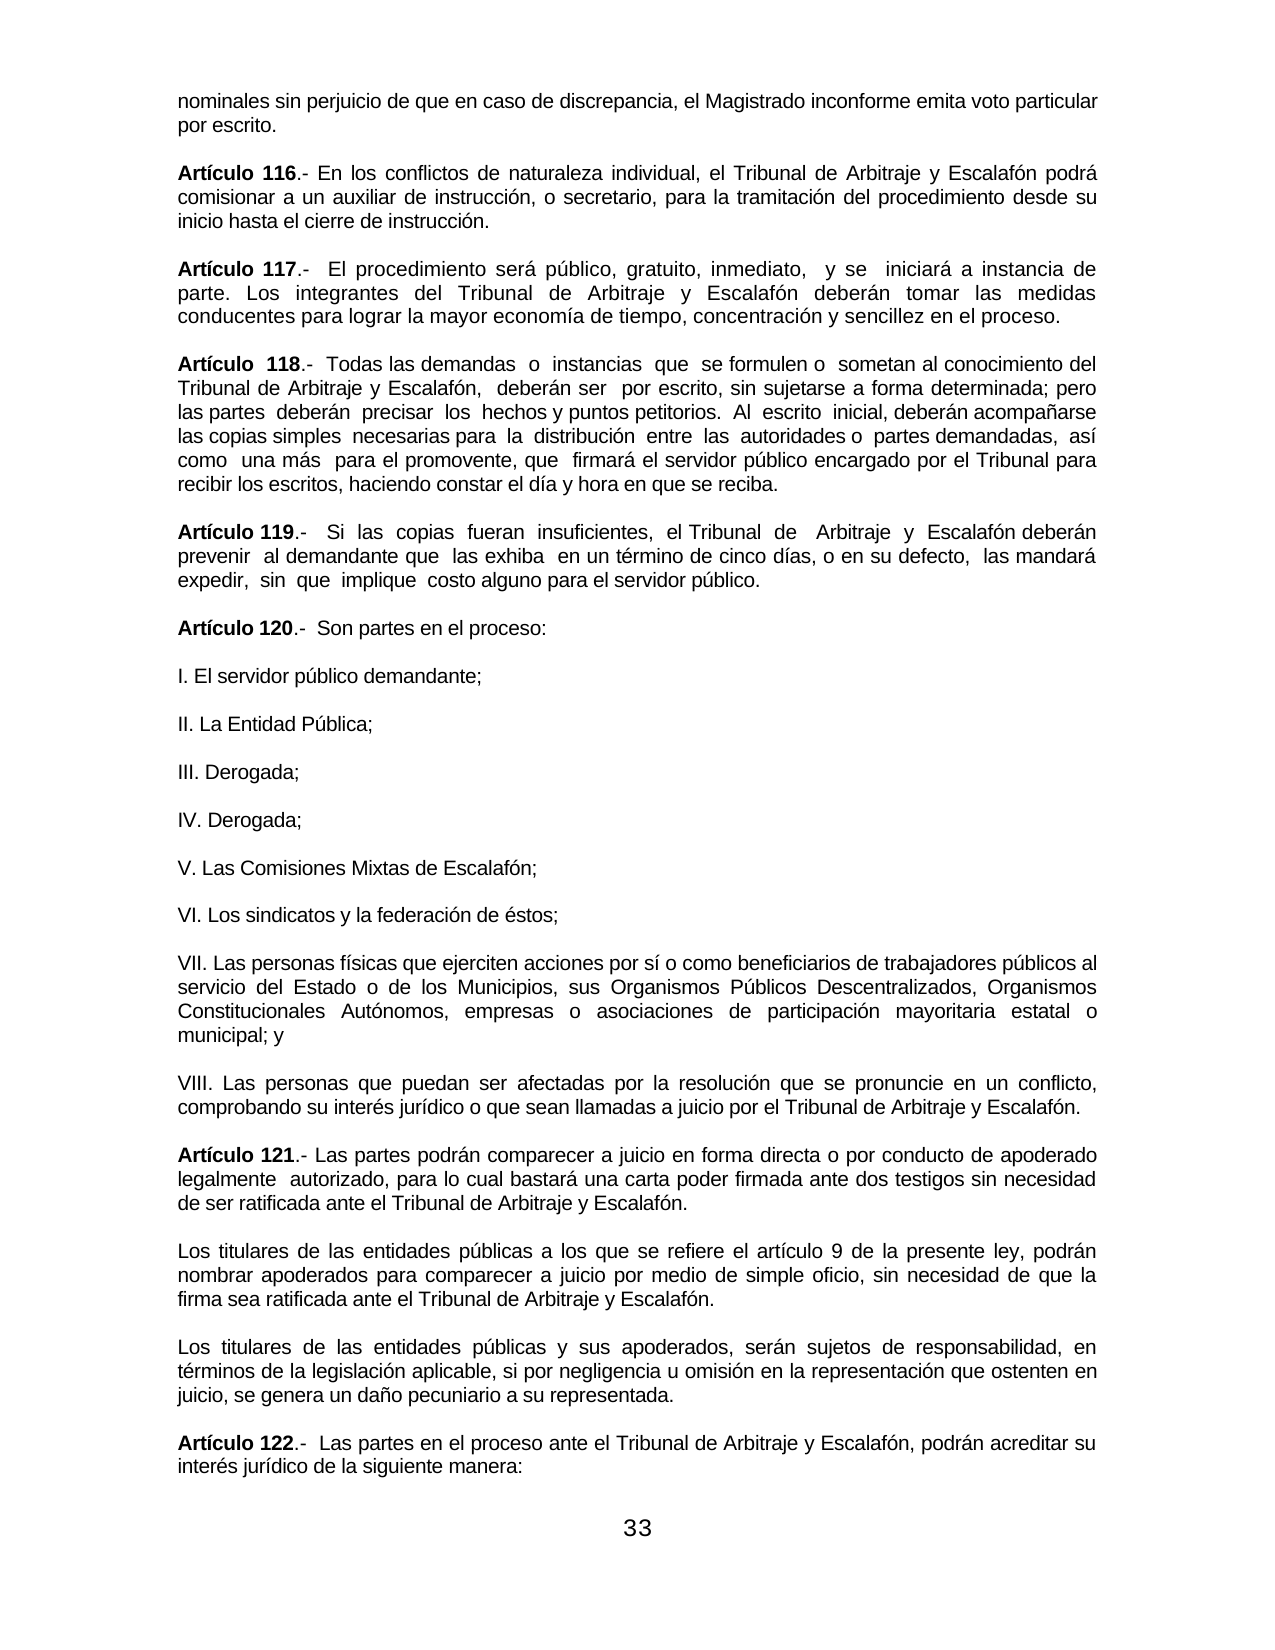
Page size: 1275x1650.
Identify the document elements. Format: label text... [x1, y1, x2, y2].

text VII. Las personas físicas que ejerciten acciones por sí o como beneficiarios de trabajadores públicos al servicio del Estado o de los Municipios, sus Organismos Públicos Descentralizados, Organismos Constitucionales Autónomos, empresas o asociaciones de participación mayoritaria estatal o municipal; y [177, 951, 1098, 1047]
text II. La Entidad Pública; [177, 712, 1098, 736]
text I. El servidor público demandante; [177, 664, 1098, 688]
text VIII. Las personas que puedan ser afectadas por la resolución que se pronuncie en un conflicto, comprobando su interés jurídico o que sean llamadas a juicio por el Tribunal de Arbitraje y Escalafón. [177, 1071, 1098, 1119]
text Artículo 120.- Son partes en el proceso: [177, 616, 1098, 640]
text Los titulares de las entidades públicas a los que se refiere el artículo 9 de la presente ley, podrán nombrar apoderados para comparecer a juicio por medio de simple oficio, sin necesidad de que la firma sea ratificada ante el Tribunal de Arbitraje y Escalafón. [177, 1239, 1098, 1311]
text III. Derogada; [177, 759, 1098, 783]
text V. Las Comisiones Mixtas de Escalafón; [177, 855, 1098, 879]
text VI. Los sindicatos y la federación de éstos; [177, 903, 1098, 927]
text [177, 89, 1098, 137]
text Artículo 118.- Todas las demandas o instancias que se formulen o sometan al conocimiento del Tribunal de Arbitraje y Escalafón, deberán ser por escrito, sin sujetarse a forma determinada; pero las partes deberán precisar los hechos y puntos petitorios. Al escrito inicial, deberán acompañarse las copias simples necesarias para la distribución entre las autoridades o partes demandadas, así como una más para el promovente, que firmará el servidor público encargado por el Tribunal para recibir los escritos, haciendo constar el día y hora en que se reciba. [177, 352, 1098, 496]
text Artículo 122.- Las partes en el proceso ante el Tribunal de Arbitraje y Escalafón, podrán acreditar su interés jurídico de la siguiente manera: [177, 1430, 1098, 1478]
text Artículo 116.- En los conflictos de naturaleza individual, el Tribunal de Arbitraje y Escalafón podrá comisionar a un auxiliar de instrucción, o secretario, para la tramitación del procedimiento desde su inicio hasta el cierre de instrucción. [177, 161, 1098, 232]
text Los titulares de las entidades públicas y sus apoderados, serán sujetos de responsabilidad, en términos de la legislación aplicable, si por negligencia u omisión en la representación que ostenten en juicio, se genera un daño pecuniario a su representada. [177, 1334, 1098, 1406]
text IV. Derogada; [177, 807, 1098, 831]
text Artículo 119.- Si las copias fueran insuficientes, el Tribunal de Arbitraje y Escalafón deberán prevenir al demandante que las exhiba en un término de cinco días, o en su defecto, las mandará expedir, sin que implique costo alguno para el servidor público. [177, 520, 1098, 592]
text Artículo 121.- Las partes podrán comparecer a juicio en forma directa o por conducto de apoderado legalmente autorizado, para lo cual bastará una carta poder firmada ante dos testigos sin necesidad de ser ratificada ante el Tribunal de Arbitraje y Escalafón. [177, 1143, 1098, 1215]
text Artículo 117.- El procedimiento será público, gratuito, inmediato, y se iniciará a instancia de parte. Los integrantes del Tribunal de Arbitraje y Escalafón deberán tomar las medidas conducentes para lograr la mayor economía de tiempo, concentración y sencillez en el proceso. [177, 256, 1098, 328]
